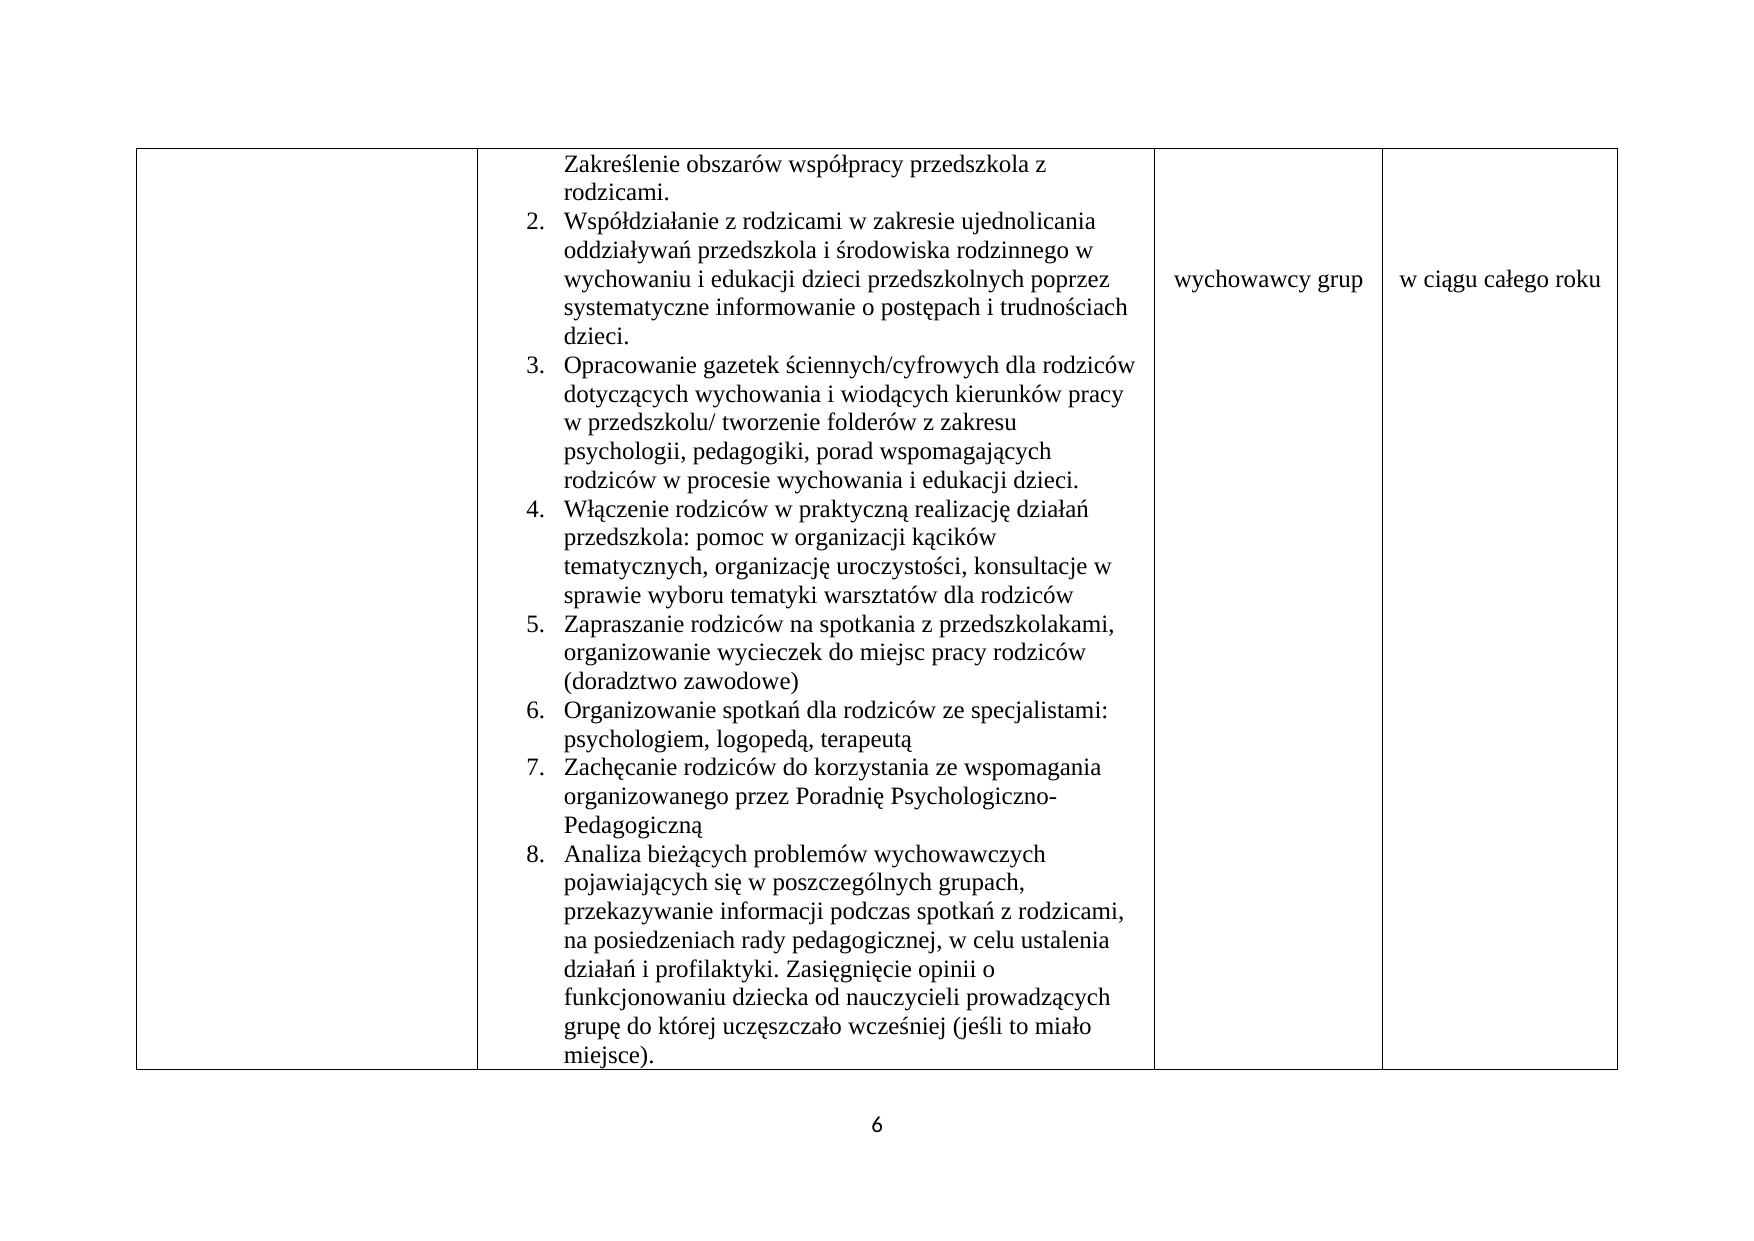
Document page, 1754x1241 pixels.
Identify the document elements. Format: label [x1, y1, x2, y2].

table_cell [1383, 149, 1617, 1069]
table_cell [1155, 149, 1382, 1069]
table_cell [478, 149, 1154, 1069]
